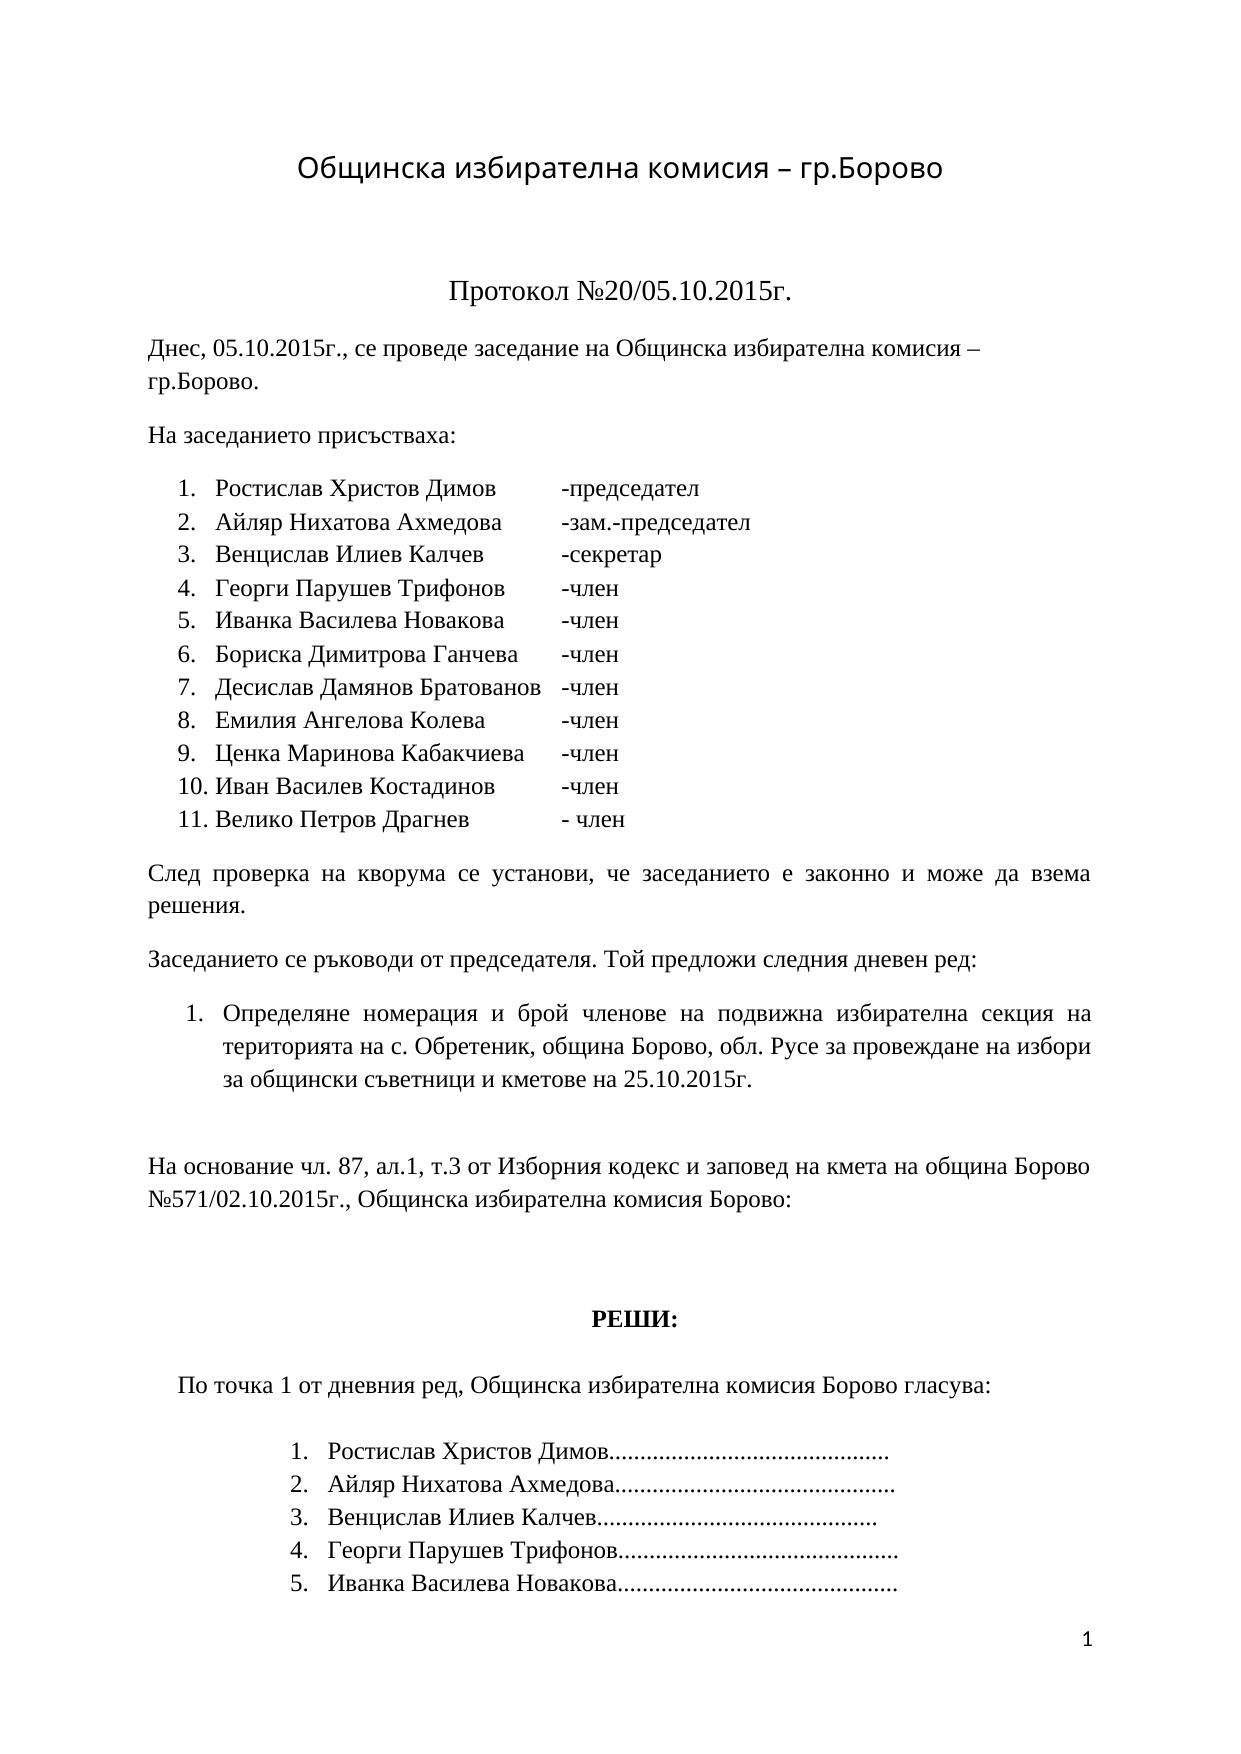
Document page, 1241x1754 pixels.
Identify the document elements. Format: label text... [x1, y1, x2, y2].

list РЕШИ: [148, 1304, 1093, 1333]
list Георги Парушев Трифонов............................................. [290, 1535, 1093, 1564]
list Венцислав Илиев Калчев -секретар [177, 539, 1093, 568]
text Протокол №20/05.10.2015г. [148, 273, 1093, 307]
list Емилия Ангелова Колева -член [177, 705, 1093, 733]
list Иванка Василева Новакова -член [177, 606, 1093, 634]
list Бориска Димитрова Ганчева -член [177, 639, 1093, 667]
text След проверка на кворума се установи, че заседанието е законно и може да взема решения. [148, 858, 1093, 919]
list Айляр Нихатова Ахмедова -зам.-председател [177, 507, 1093, 535]
list Десислав Дамянов Братованов -член [177, 672, 1093, 700]
list Определяне номерация и брой членове на подвижна избирателна секция на територията на с. Обретеник, община Борово, обл. Русе за провеждане на избори за общински съветници и кметове на 25.10.2015г. [185, 998, 1093, 1093]
list Георги Парушев Трифонов -член [177, 573, 1093, 601]
list Венцислав Илиев Калчев............................................. [290, 1502, 1093, 1531]
text Днес, 05.10.2015г., се проведе заседание на Общинска избирателна комисия – гр.Борово. [148, 333, 1093, 394]
text На основание чл. 87, ал.1, т.3 от Изборния кодекс и заповед на кмета на община Борово №571/02.10.2015г., Общинска избирателна комисия Борово: [148, 1151, 1093, 1213]
list По точка 1 от дневния ред, Общинска избирателна комисия Борово гласува: [148, 1370, 1093, 1399]
list Ценка Маринова Кабакчиева -член [177, 738, 1093, 766]
list Ростислав Христов Димов -председател [177, 473, 1093, 502]
list Ростислав Христов Димов............................................. [290, 1436, 1093, 1465]
text На заседанието присъстваха: [148, 420, 1093, 448]
list Велико Петров Драгнев - член [177, 804, 1093, 832]
list Иван Василев Костадинов -член [177, 771, 1093, 799]
text Заседанието се ръководи от председателя. Той предложи следния дневен ред: [148, 944, 1093, 973]
text Общинска избирателна комисия – гр.Борово [148, 148, 1093, 187]
list Иванка Василева Новакова............................................. [290, 1568, 1093, 1597]
list Айляр Нихатова Ахмедова............................................. [290, 1469, 1093, 1498]
